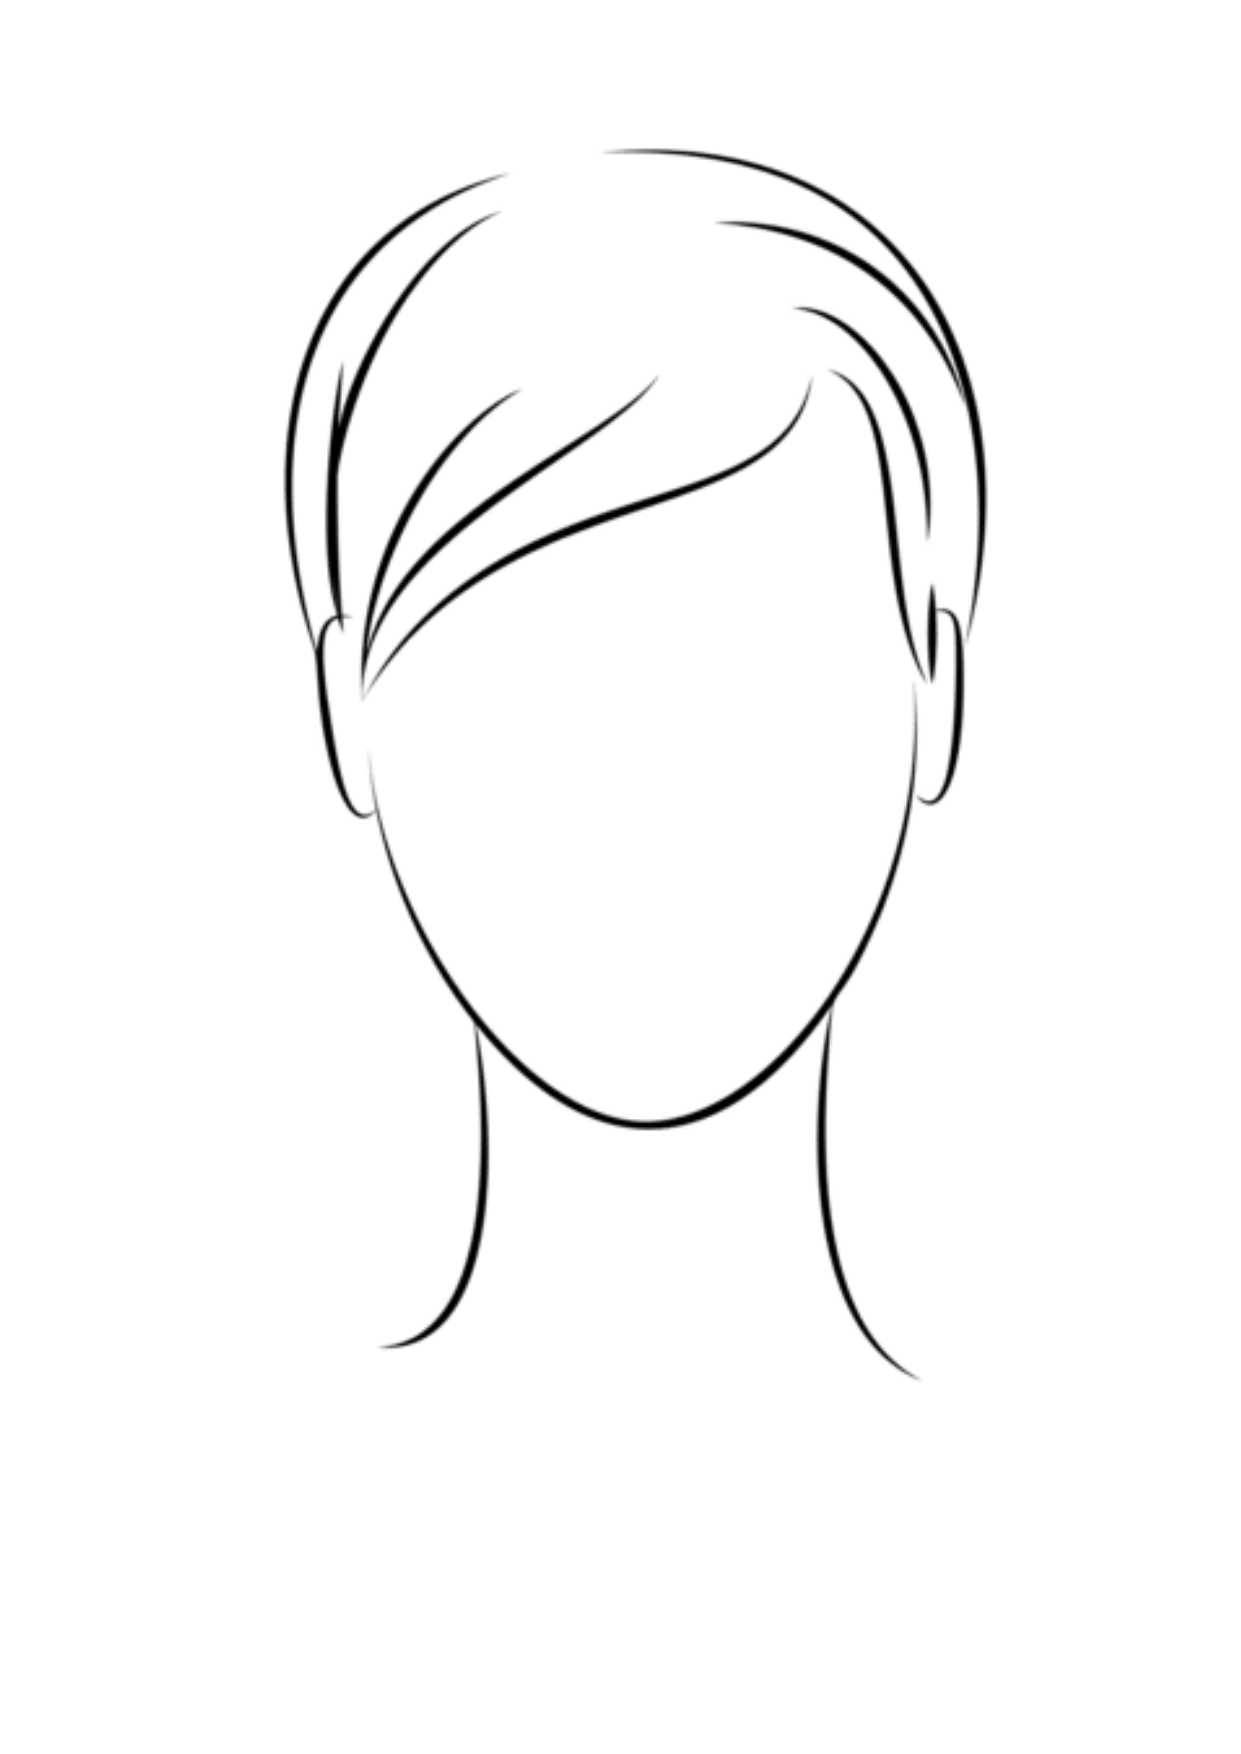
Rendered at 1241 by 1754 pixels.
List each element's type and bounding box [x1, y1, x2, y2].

picture [256, 147, 1009, 1388]
